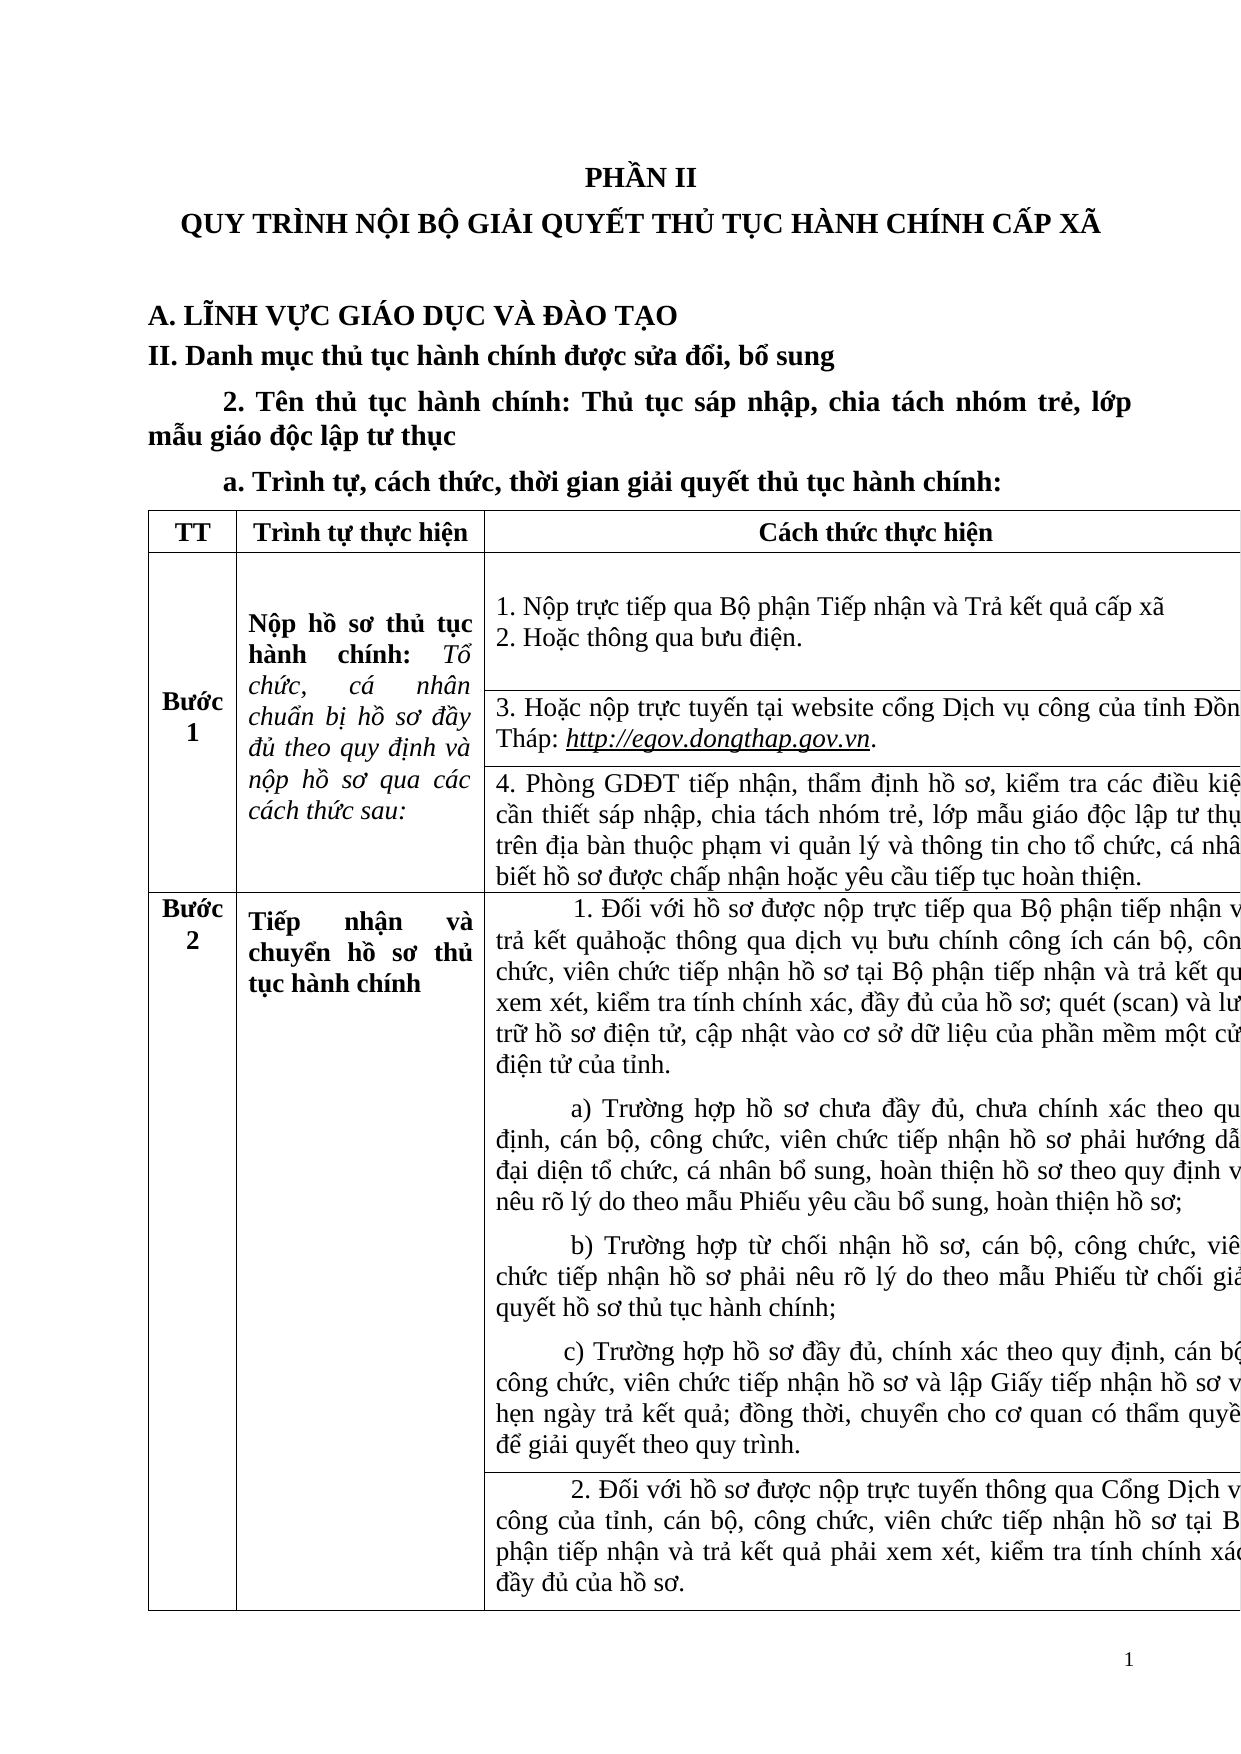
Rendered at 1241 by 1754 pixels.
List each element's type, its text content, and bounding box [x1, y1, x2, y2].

text PHẦN II [148, 160, 1134, 194]
table_cell Tiếp nhận và chuyển hồ sơ thủ tục hành chính [237, 893, 484, 1610]
table_header Cách thức thực hiện [485, 511, 1240, 552]
table_cell Bước 1 [149, 553, 236, 892]
text QUY TRÌNH NỘI BỘ GIẢI QUYẾT THỦ TỤC HÀNH CHÍNH CẤP XÃ [148, 206, 1134, 240]
table_cell 1. Nộp trực tiếp qua Bộ phận Tiếp nhận và Trả kết quả cấp xã 2. Hoặc thông qua bưu điện. [485, 553, 1240, 690]
text 2. Tên thủ tục hành chính: Thủ tục sáp nhập, chia tách nhóm trẻ, lớp mẫu giáo độc lập tư thục [148, 384, 1134, 451]
text A. LĨNH VỰC GIÁO DỤC VÀ ĐÀO TẠO [148, 298, 1134, 332]
table_cell Nộp hồ sơ thủ tục hành chính: Tổ chức, cá nhân chuẩn bị hồ sơ đầy đủ theo quy định và nộp hồ sơ qua các cách thức sau: [237, 553, 484, 892]
table_header Trình tự thực hiện [237, 511, 484, 552]
table_cell 3. Hoặc nộp trực tuyến tại website cổng Dịch vụ công của tỉnh Đồng Tháp: http://egov.dongthap.gov.vn. [485, 691, 1240, 766]
text a. Trình tự, cách thức, thời gian giải quyết thủ tục hành chính: [148, 464, 1134, 497]
table_cell Bước 2 [149, 893, 236, 1610]
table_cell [485, 1473, 1240, 1610]
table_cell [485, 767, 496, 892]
table_header TT [149, 511, 236, 552]
table_cell 1. Đối với hồ sơ được nộp trực tiếp qua Bộ phận tiếp nhận và trả kết quảhoặc thông qua dịch vụ bưu chính công ích cán bộ, công chức, viên chức tiếp nhận hồ sơ tại Bộ phận tiếp nhận và trả kết quả xem xét, kiểm tra tính chính xác, đầy đủ của hồ sơ; quét (scan) và lưu trữ hồ sơ điện tử, cập nhật vào cơ sở dữ liệu của phần mềm một cửa điện tử của tỉnh. a) Trường hợp hồ sơ chưa đầy đủ, chưa chính xác theo quy định, cán bộ, công chức, viên chức tiếp nhận hồ sơ phải hướng dẫn đại diện tổ chức, cá nhân bổ sung, hoàn thiện hồ sơ theo quy định và nêu rõ lý do theo mẫu Phiếu yêu cầu bổ sung, hoàn thiện hồ sơ; b) Trường hợp từ chối nhận hồ sơ, cán bộ, công chức, viên chức tiếp nhận hồ sơ phải nêu rõ lý do theo mẫu Phiếu từ chối giải quyết hồ sơ thủ tục hành chính; c) Trường hợp hồ sơ đầy đủ, chính xác theo quy định, cán bộ, công chức, viên chức tiếp nhận hồ sơ và lập Giấy tiếp nhận hồ sơ và hẹn ngày trả kết quả; đồng thời, chuyển cho cơ quan có thẩm quyền để giải quyết theo quy trình. [485, 893, 1240, 1472]
text II. Danh mục thủ tục hành chính được sửa đổi, bổ sung [148, 338, 1134, 372]
